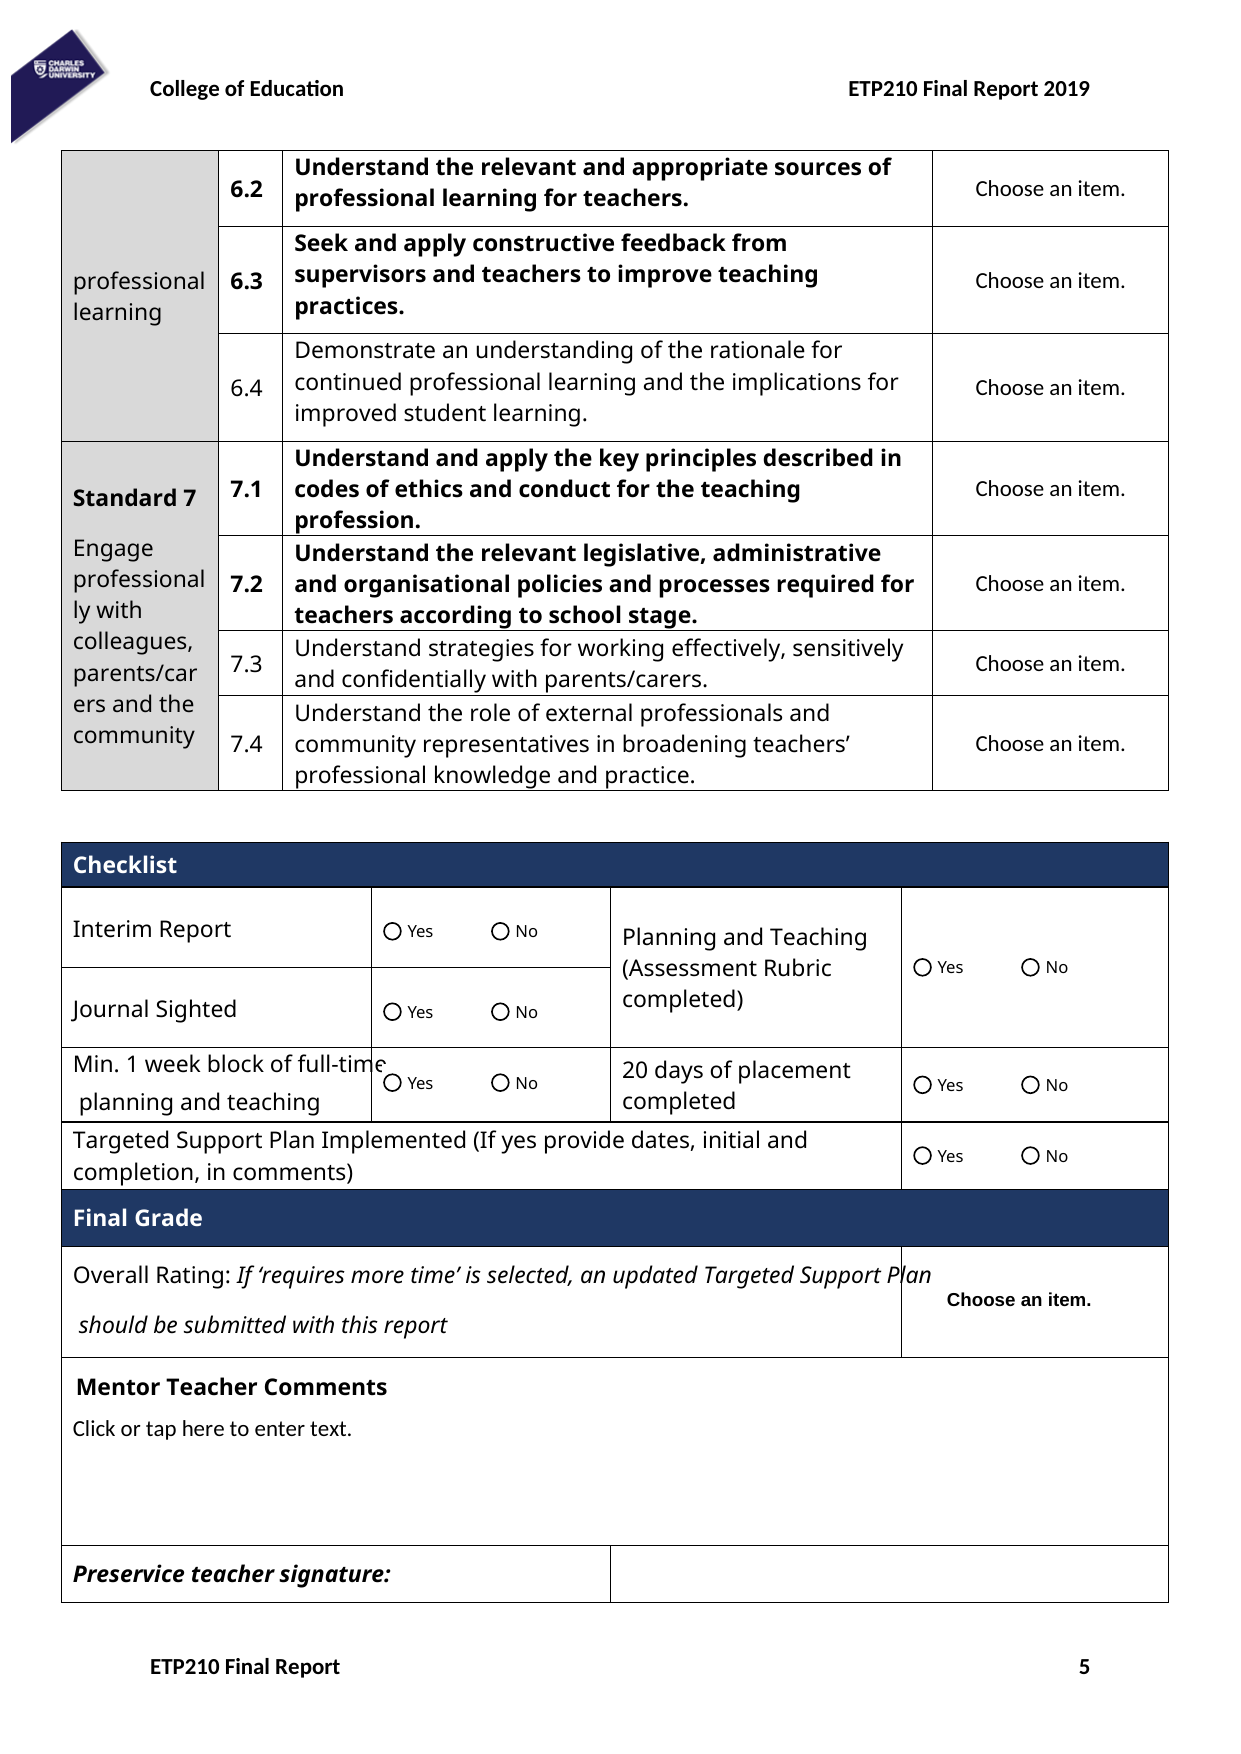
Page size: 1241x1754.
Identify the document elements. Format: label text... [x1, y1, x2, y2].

table_cell Understand and apply the key principles described in codes of ethics and conduct for the teaching profession. [283, 442, 932, 535]
table_cell Journal Sighted [62, 968, 371, 1047]
table_cell Standard 7 Engage professionally with colleagues, parents/carers and the community [62, 442, 218, 790]
table_cell 7.3 [219, 631, 282, 695]
table_cell Demonstrate an understanding of the rationale for continued professional learning and the implications for improved student learning. [283, 334, 932, 441]
table_cell 6.3 [219, 227, 282, 333]
table_cell 20 days of placement completed [611, 1048, 901, 1121]
table_cell Min. 1 week block of full-time planning and teaching [62, 1048, 371, 1121]
table_cell [372, 888, 610, 967]
table_cell [372, 1048, 610, 1121]
table_cell 7.4 [219, 696, 282, 790]
table_cell Understand the relevant legislative, administrative and organisational policies and processes required for teachers according to school stage. [283, 536, 932, 630]
table_cell 6.4 [219, 334, 282, 441]
table_cell Planning and Teaching (Assessment Rubric completed) [611, 888, 901, 1047]
table_cell Targeted Support Plan Implemented (If yes provide dates, initial and completion, in comments) [62, 1123, 901, 1189]
table_cell [611, 1546, 1168, 1602]
table_cell 7.1 [219, 442, 282, 535]
table_cell Understand the role of external professionals and community representatives in broadening teachers’ professional knowledge and practice. [283, 696, 932, 790]
table_cell 6.2 [219, 151, 282, 226]
table_cell Interim Report [62, 888, 371, 967]
table_cell [372, 968, 610, 1047]
picture [11, 29, 127, 148]
table_cell Preservice teacher signature: [62, 1546, 610, 1602]
table_cell [902, 1048, 1168, 1121]
table_cell [902, 1123, 1168, 1189]
table_cell [902, 888, 1168, 1047]
table_cell Seek and apply constructive feedback from supervisors and teachers to improve teaching practices. [283, 227, 932, 333]
table_cell Understand the relevant and appropriate sources of professional learning for teachers. [283, 151, 932, 226]
table_cell Overall Rating: If ‘requires more time’ is selected, an updated Targeted Support Plan should be submitted with this report [62, 1247, 901, 1357]
table_cell Final Grade [62, 1190, 1168, 1246]
table_cell Mentor Teacher Comments [62, 1358, 1168, 1545]
table_header Checklist [62, 843, 1168, 886]
table_cell Standard 6 Engage in professional learning [62, 151, 218, 441]
table_cell Understand strategies for working effectively, sensitively and confidentially with parents/carers. [283, 631, 932, 695]
table_cell 7.2 [219, 536, 282, 630]
